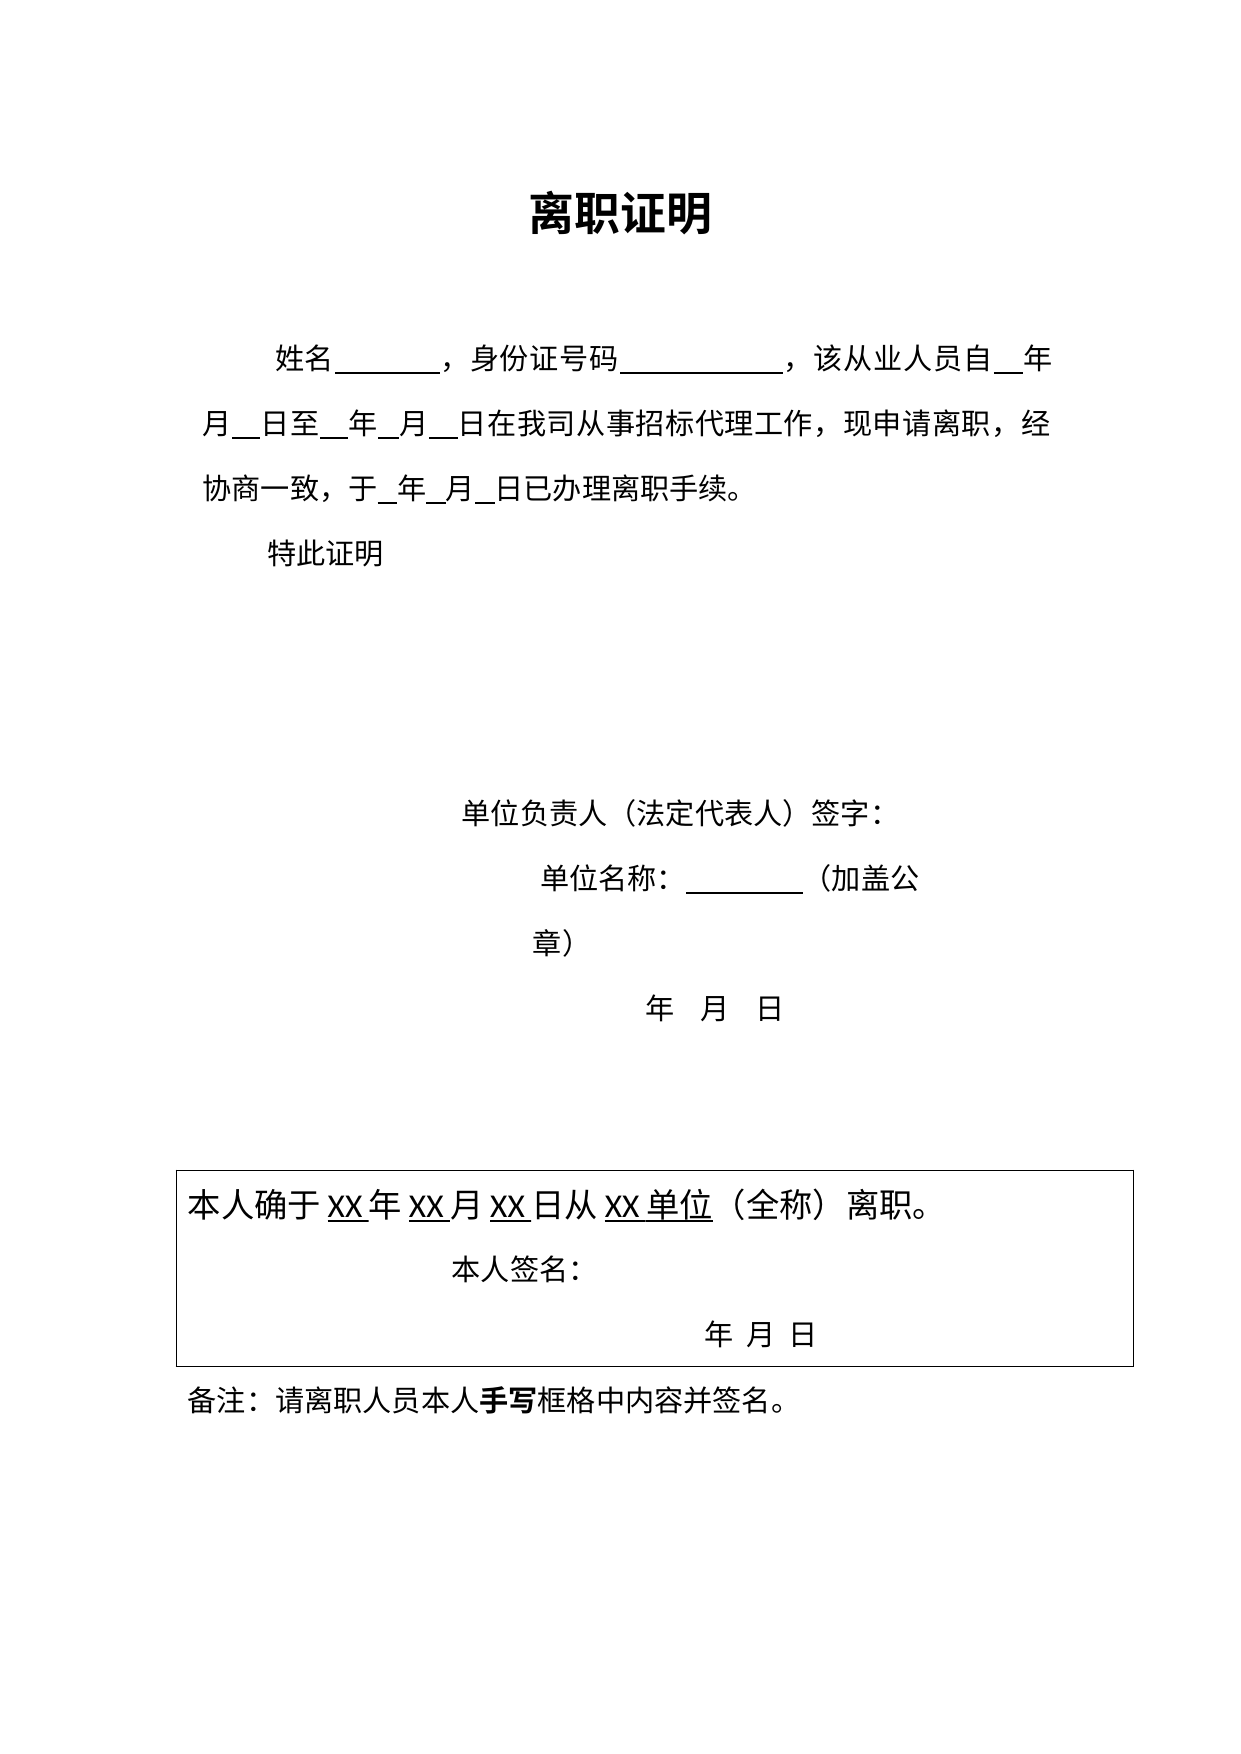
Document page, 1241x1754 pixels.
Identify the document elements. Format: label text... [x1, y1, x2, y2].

text 离职证明 [187, 162, 1053, 259]
text 年 月 日 [187, 974, 936, 1039]
text 备注：请离职人员本人手写框格中内容并签名。 [187, 1367, 936, 1432]
text 特此证明 [187, 519, 1053, 584]
text 单位负责人（法定代表人）签字： [187, 779, 994, 844]
text 姓名 ，身份证号码 ，该从业人员自 年 月 日至 年 月 日在我司从事招标代理工作，现申请离职，经协商一致，于 年 月 日已办理离职手续。 [202, 324, 1053, 519]
text 单位名称： （加盖公章） [187, 844, 936, 974]
table_header 本人确于XX年XX月XX日从XX单位（全称）离职。 本人签名： 年 月 日 [177, 1171, 1133, 1366]
